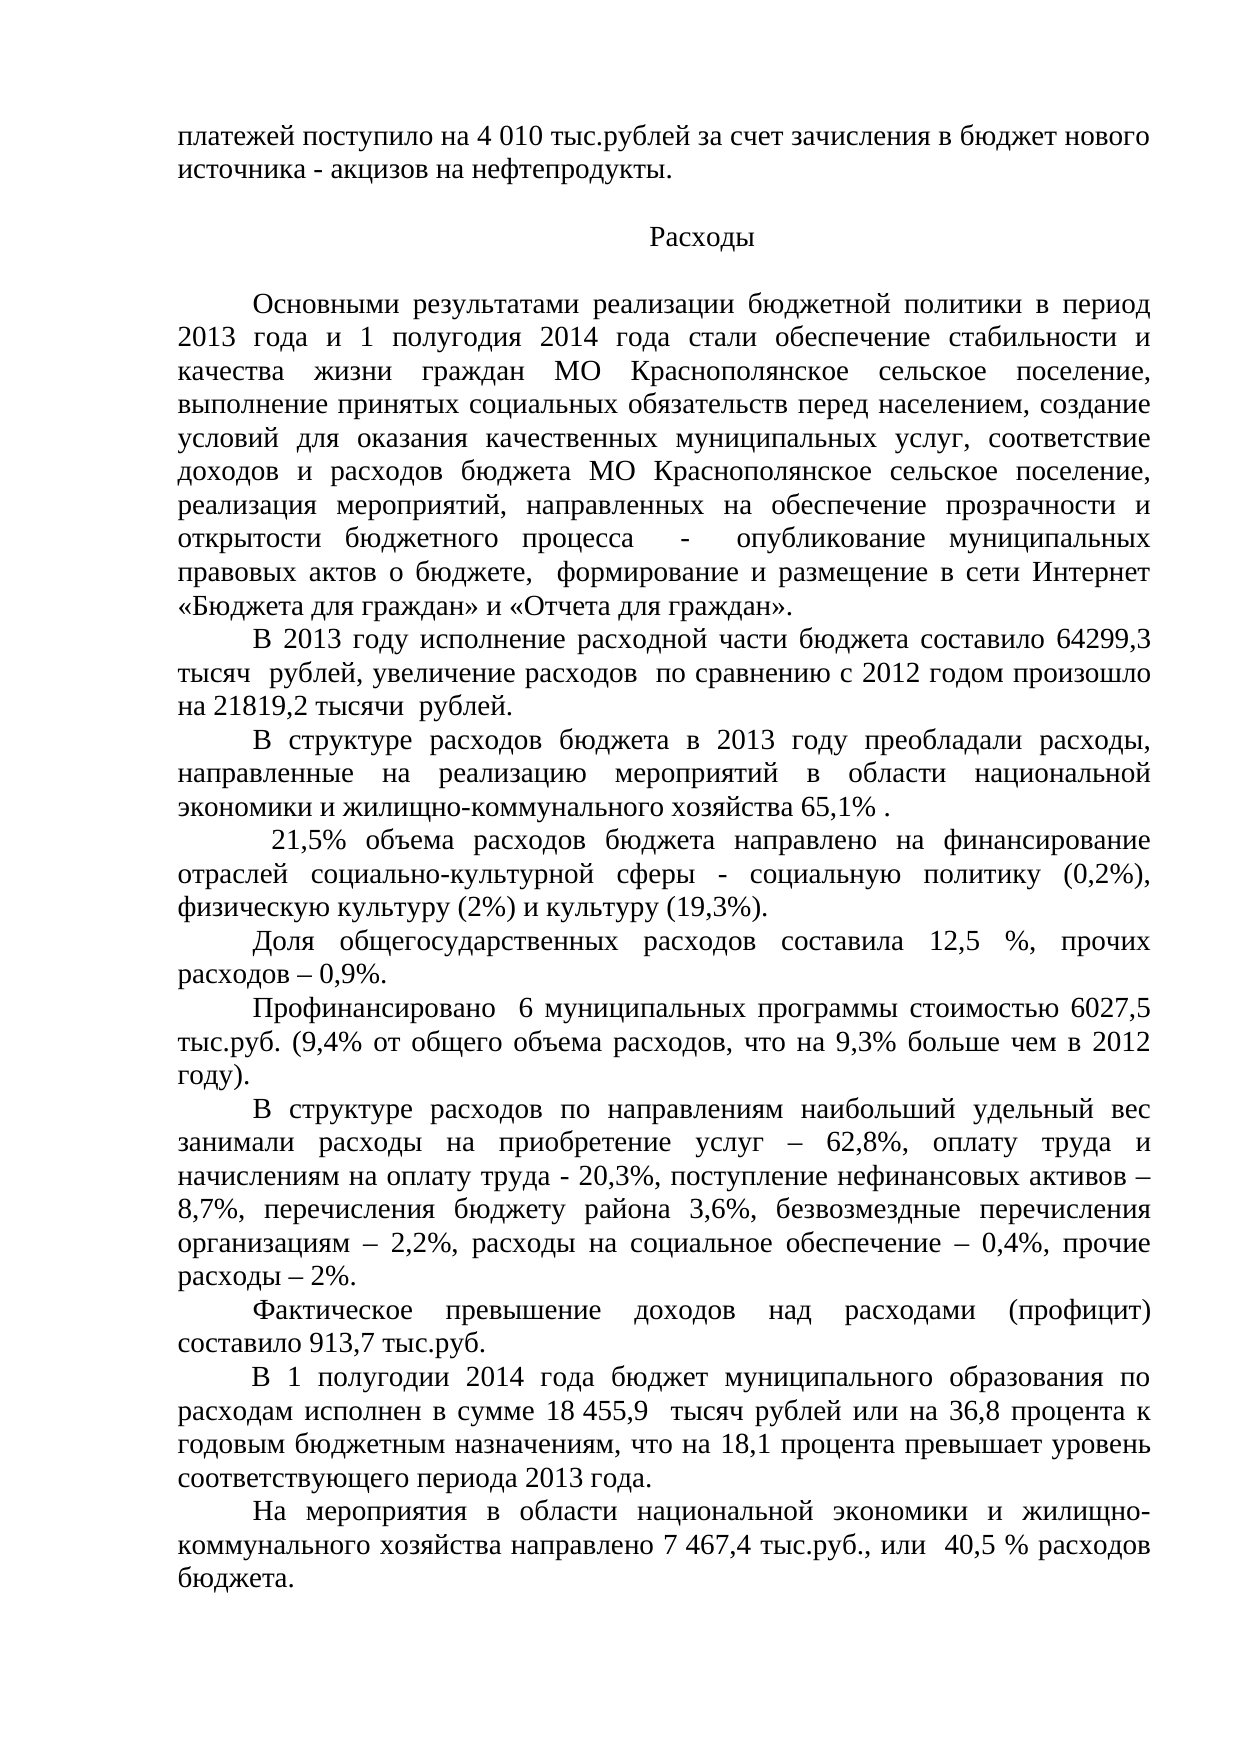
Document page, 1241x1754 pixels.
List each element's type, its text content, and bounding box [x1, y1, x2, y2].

text 21,5% объема расходов бюджета направлено на финансирование отраслей социально-культурной сферы - социальную политику (0,2%), физическую культуру (2%) и культуру (19,3%). [177, 822, 1152, 923]
text В структуре расходов бюджета в 2013 году преобладали расходы, направленные на реализацию мероприятий в области национальной экономики и жилищно-коммунального хозяйства 65,1% . [177, 722, 1152, 822]
text Доля общегосударственных расходов составила 12,5 %, прочих расходов – 0,9%. [177, 923, 1152, 990]
text На мероприятия в области национальной экономики и жилищно-коммунального хозяйства направлено 7 467,4 тыс.руб., или 40,5 % расходов бюджета. [177, 1493, 1152, 1594]
text Основными результатами реализации бюджетной политики в период 2013 года и 1 полугодия 2014 года стали обеспечение стабильности и качества жизни граждан МО Краснополянское сельское поселение, выполнение принятых социальных обязательств перед населением, создание условий для оказания качественных муниципальных услуг, соответствие доходов и расходов бюджета МО Краснополянское сельское поселение, реализация мероприятий, направленных на обеспечение прозрачности и открытости бюджетного процесса - опубликование муниципальных правовых актов о бюджете, формирование и размещение в сети Интернет «Бюджета для граждан» и «Отчета для граждан». [177, 286, 1152, 621]
text В 1 полугодии 2014 года бюджет муниципального образования по расходам исполнен в сумме 18 455,9 тысяч рублей или на 36,8 процента к годовым бюджетным назначениям, что на 18,1 процента превышает уровень соответствующего периода 2013 года. [177, 1359, 1152, 1493]
text В структуре расходов по направлениям наибольший удельный вес занимали расходы на приобретение услуг – 62,8%, оплату труда и начислениям на оплату труда - 20,3%, поступление нефинансовых активов – 8,7%, перечисления бюджету района 3,6%, безвозмездные перечисления организациям – 2,2%, расходы на социальное обеспечение – 0,4%, прочие расходы – 2%. [177, 1091, 1152, 1292]
text В 2013 году исполнение расходной части бюджета составило 64299,3 тысяч рублей, увеличение расходов по сравнению с 2012 годом произошло на 21819,2 тысячи рублей. [177, 621, 1152, 722]
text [177, 118, 1152, 185]
text Расходы [177, 219, 1152, 252]
text Профинансировано 6 муниципальных программы стоимостью 6027,5 тыс.руб. (9,4% от общего объема расходов, что на 9,3% больше чем в 2012 году). [177, 990, 1152, 1091]
text Фактическое превышение доходов над расходами (профицит) составило 913,7 тыс.руб. [177, 1292, 1152, 1359]
